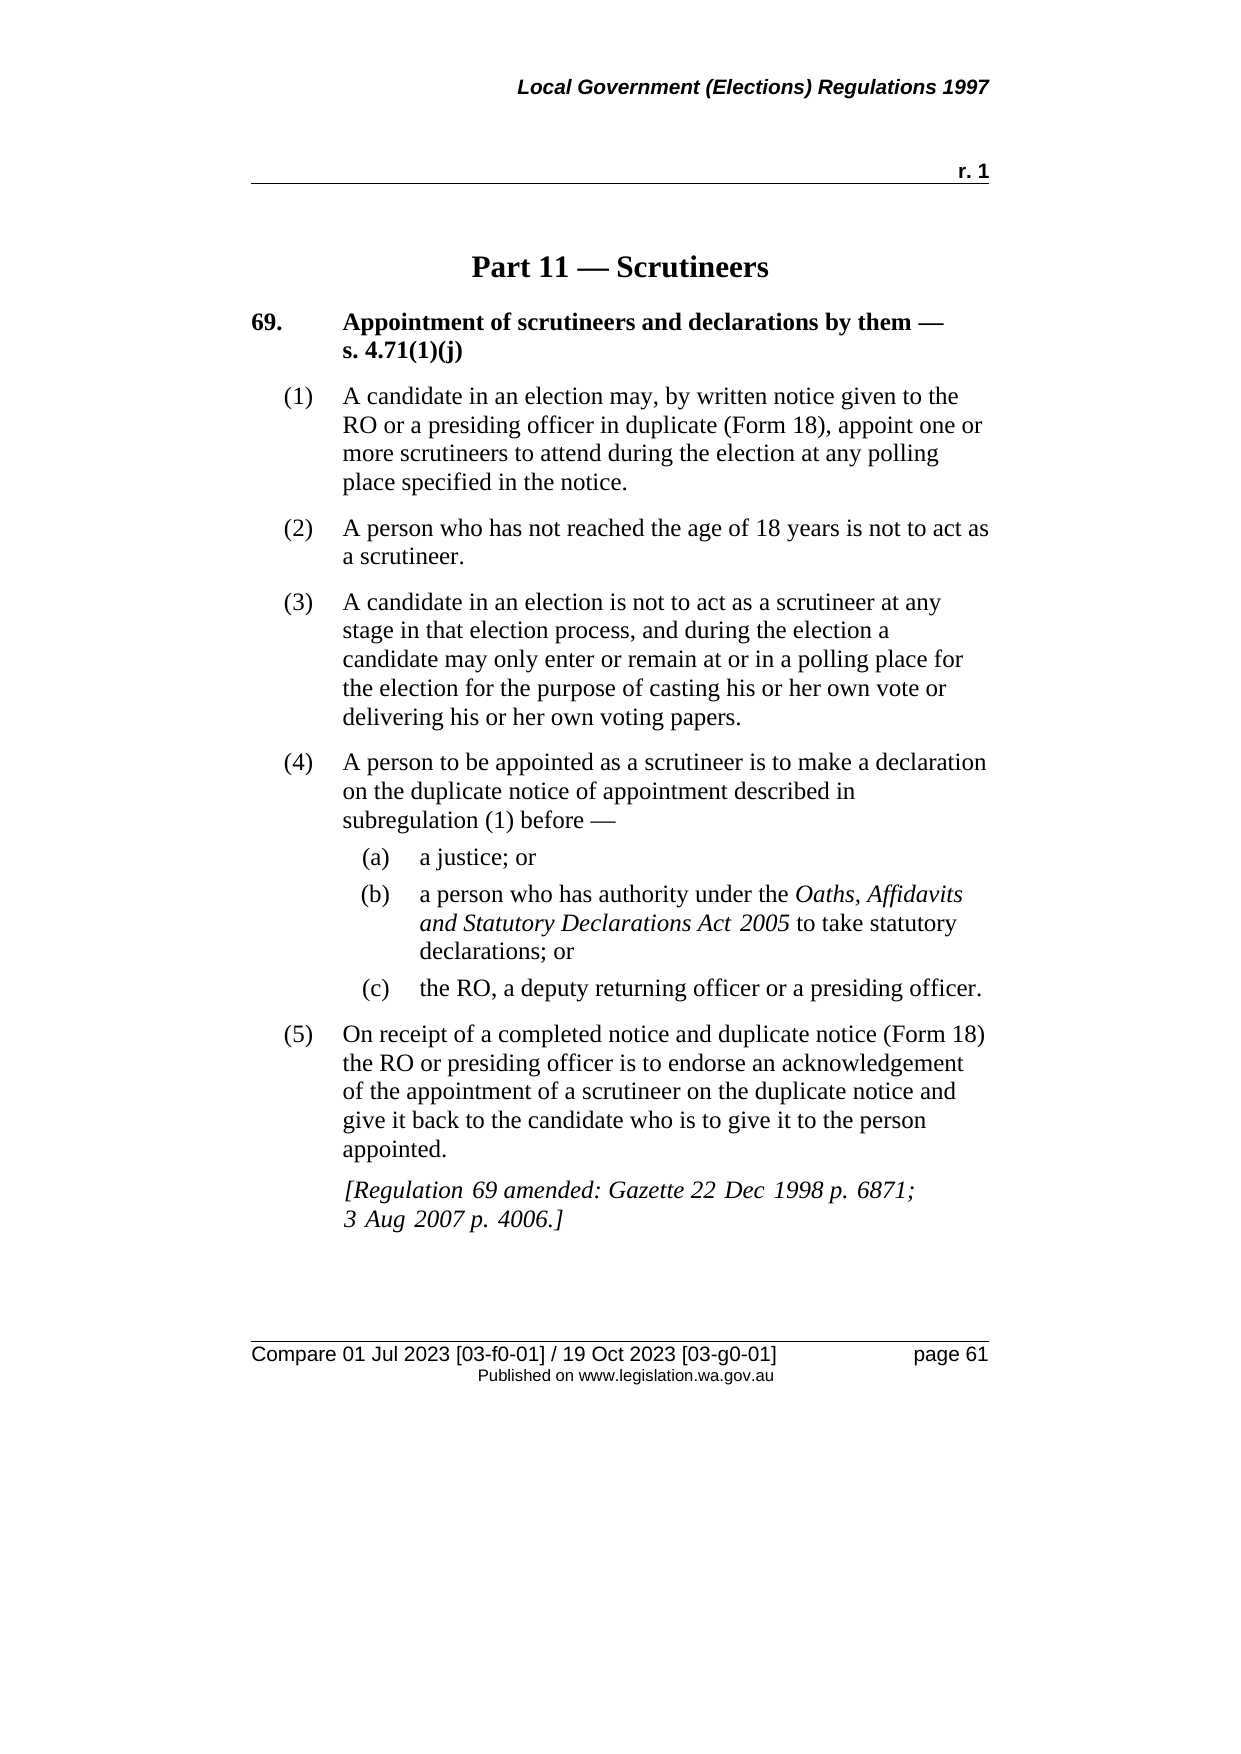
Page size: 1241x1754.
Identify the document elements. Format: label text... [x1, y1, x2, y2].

text [Regulation 69 amended: Gazette 22 Dec 1998 p. 6871; 3 Aug 2007 p. 4006.] [251, 1175, 989, 1233]
text (c) the RO, a deputy returning officer or a presiding officer. [251, 973, 989, 1002]
subtitle 69. Appointment of scrutineers and declarations by them — s. 4.71(1)(j) [251, 307, 989, 364]
text (2) A person who has not reached the age of 18 years is not to act as a scrutineer. [251, 513, 989, 570]
text (b) a person who has authority under the Oaths, Affidavits and Statutory Declarations Act 2005 to take statutory declarations; or [251, 879, 989, 965]
text (5) On receipt of a completed notice and duplicate notice (Form 18) the RO or presiding officer is to endorse an acknowledgement of the appointment of a scrutineer on the duplicate notice and give it back to the candidate who is to give it to the person appointed. [251, 1019, 989, 1163]
text (3) A candidate in an election is not to act as a scrutineer at any stage in that election process, and during the election a candidate may only enter or remain at or in a polling place for the election for the purpose of casting his or her own vote or delivering his or her own voting papers. [251, 587, 989, 731]
text (a) a justice; or [251, 842, 989, 871]
subtitle Part 11 — Scrutineers [251, 248, 989, 284]
text (1) A candidate in an election may, by written notice given to the RO or a presiding officer in duplicate (Form 18), appoint one or more scrutineers to attend during the election at any polling place specified in the notice. [251, 381, 989, 496]
text (4) A person to be appointed as a scrutineer is to make a declaration on the duplicate notice of appointment described in subregulation (1) before — [251, 747, 989, 833]
